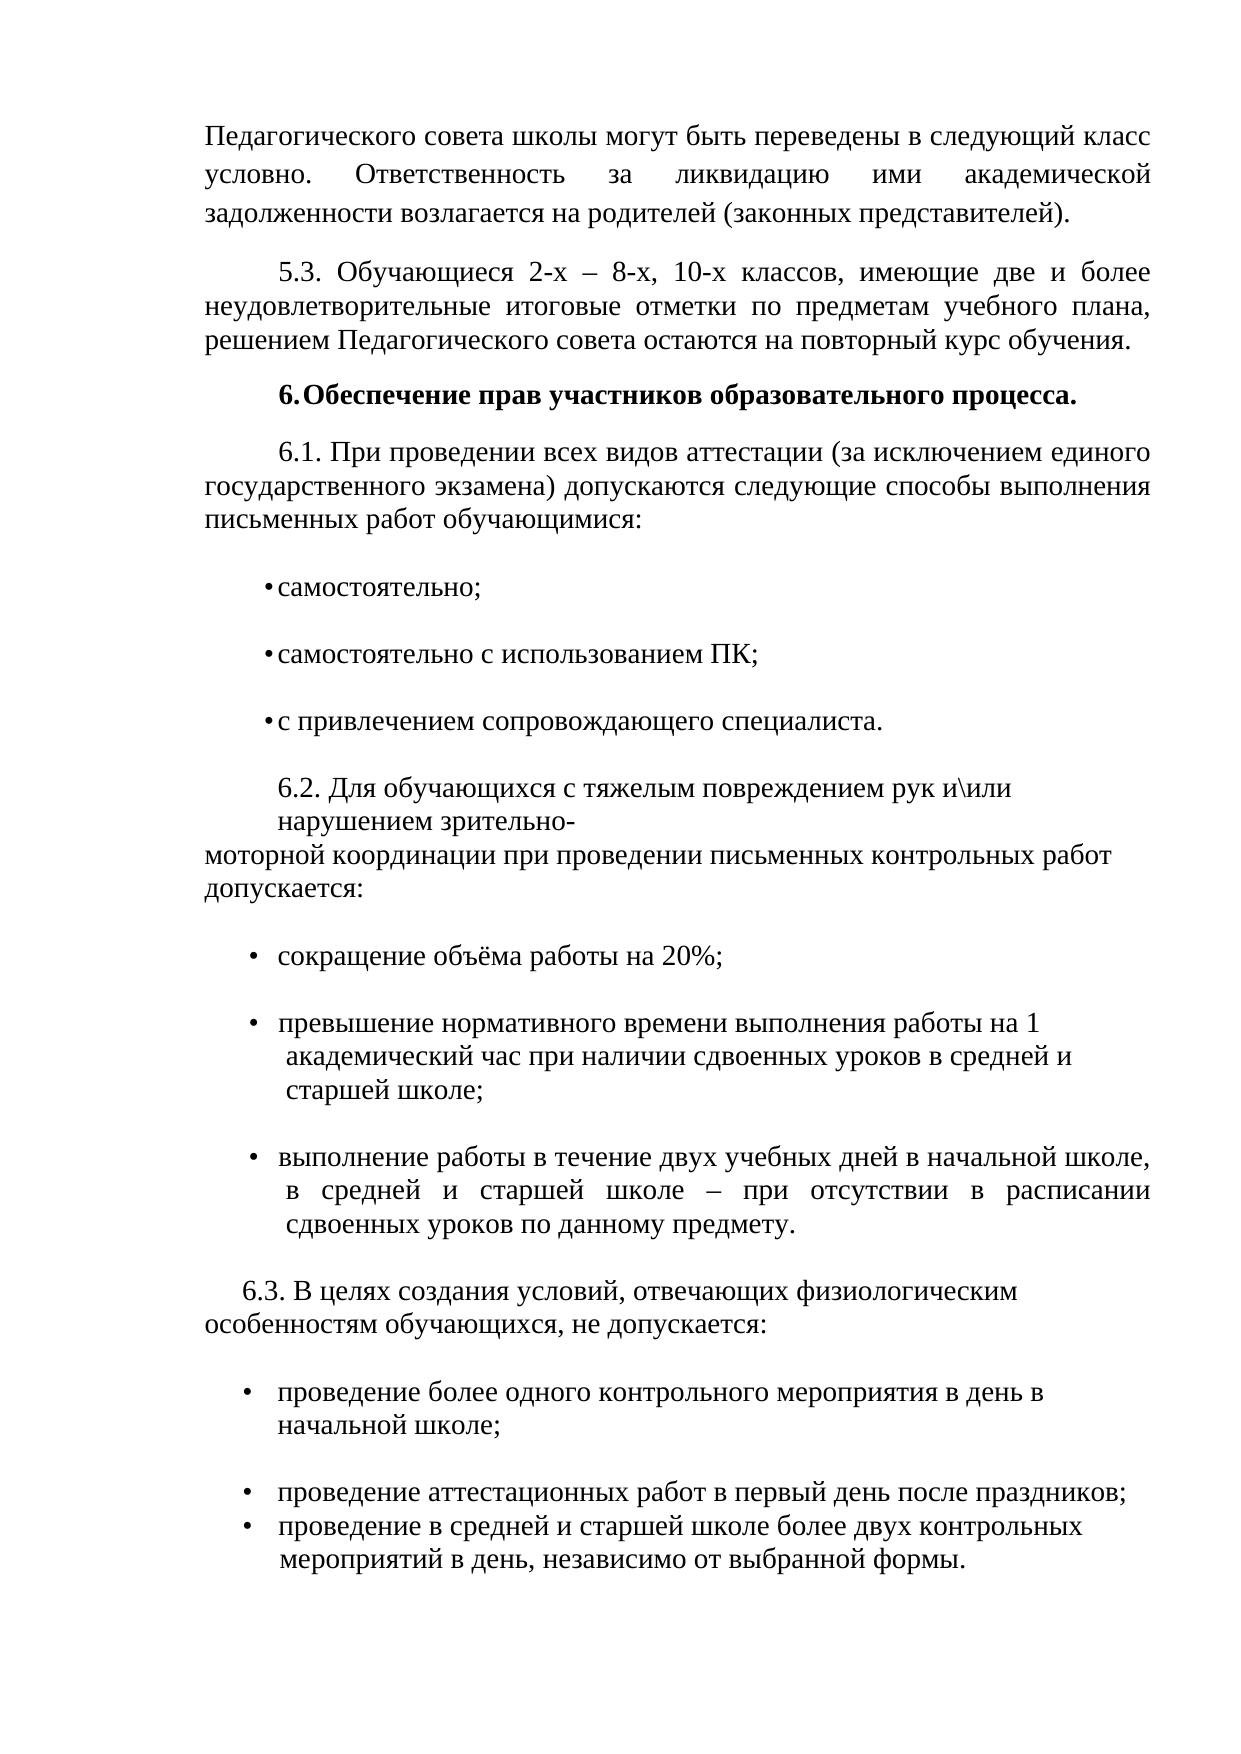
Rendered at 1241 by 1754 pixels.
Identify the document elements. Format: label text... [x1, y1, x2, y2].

list Обеспечение прав участников образовательного процесса. [278, 377, 1152, 411]
list проведение более одного контрольного мероприятия в день в начальной школе; [242, 1374, 1152, 1441]
list выполнение работы в течение двух учебных дней в начальной школе, в средней и старшей школе – при отсутствии в расписании сдвоенных уроков по данному предмету. [248, 1139, 1152, 1239]
list сокращение объёма работы на 20%; [248, 938, 1152, 971]
text 5.3. Обучающиеся 2-х – 8-х, 10-х классов, имеющие две и более неудовлетворительные итоговые отметки по предметам учебного плана, решением Педагогического совета остаются на повторный курс обучения. [204, 254, 1152, 356]
text 6.3. В целях создания условий, отвечающих физиологическим особенностям обучающихся, не допускается: [204, 1273, 1152, 1340]
text моторной координации при проведении письменных контрольных работ допускается: [204, 837, 1152, 904]
list проведение в средней и старшей школе более двух контрольных мероприятий в день, независимо от выбранной формы. [242, 1508, 1152, 1575]
list самостоятельно; [263, 569, 1152, 602]
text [204, 118, 1152, 229]
list проведение аттестационных работ в первый день после праздников; [242, 1474, 1152, 1508]
list самостоятельно с использованием ПК; [263, 636, 1152, 669]
list с привлечением сопровождающего специалиста. [263, 703, 1152, 736]
list превышение нормативного времени выполнения работы на 1 академический час при наличии сдвоенных уроков в средней и старшей школе; [248, 1005, 1152, 1105]
text 6.2. Для обучающихся с тяжелым повреждением рук и\или нарушением зрительно- [277, 770, 1152, 837]
text 6.1. При проведении всех видов аттестации (за исключением единого государственного экзамена) допускаются следующие способы выполнения письменных работ обучающимися: [204, 434, 1152, 535]
